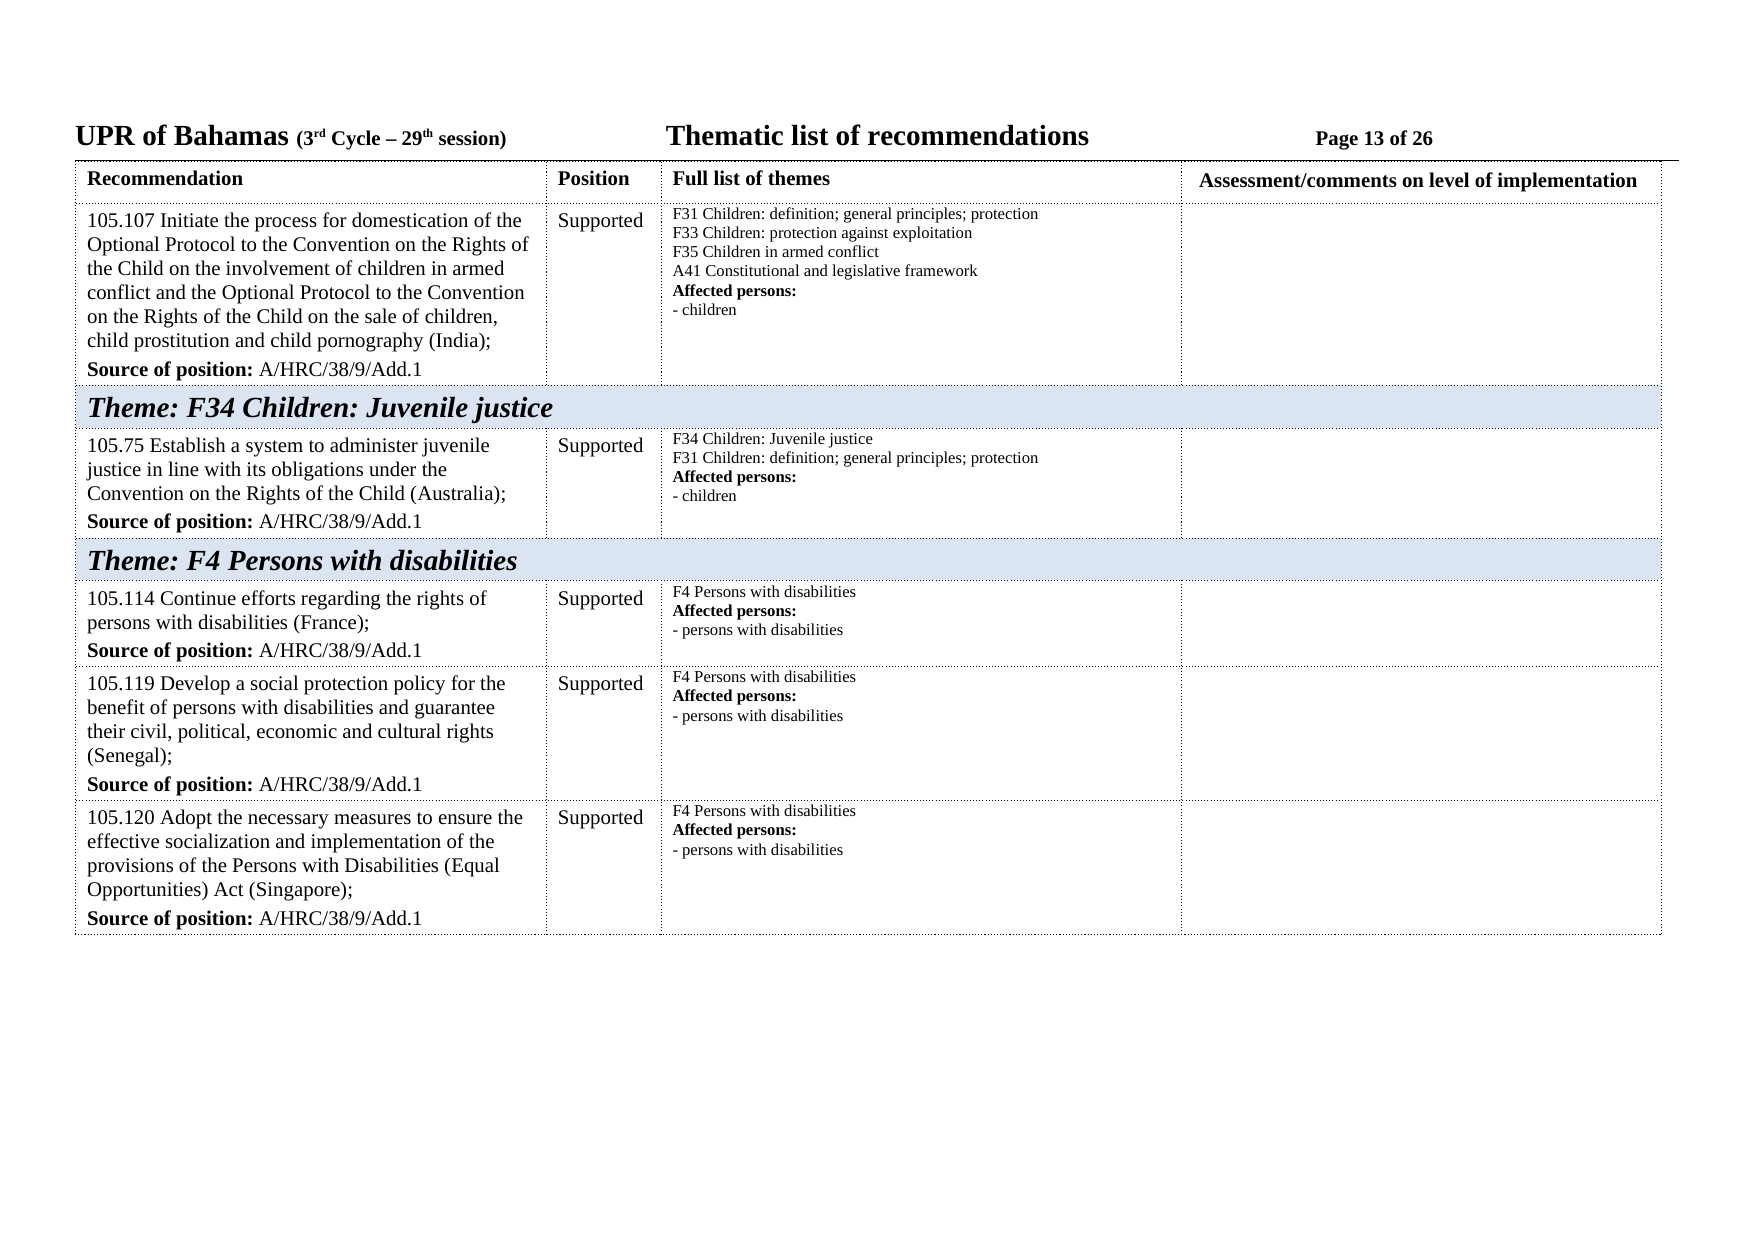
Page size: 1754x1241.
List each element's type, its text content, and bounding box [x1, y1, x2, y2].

table_cell F34 Children: Juvenile justice F31 Children: definition; general principles; protection Affected persons: - children [661, 428, 1182, 537]
table_cell F4 Persons with disabilities Affected persons: - persons with disabilities [661, 580, 1182, 666]
table_header Position [546, 161, 661, 203]
table_cell 105.120 Adopt the necessary measures to ensure the effective socialization and implementation of the provisions of the Persons with Disabilities (Equal Opportunities) Act (Singapore); Source of position: A/HRC/38/9/Add.1 [76, 800, 546, 934]
table_cell 105.75 Establish a system to administer juvenile justice in line with its obligations under the Convention on the Rights of the Child (Australia); Source of position: A/HRC/38/9/Add.1 [76, 428, 546, 537]
table_header Full list of themes [661, 161, 1182, 203]
table_header Assessment/comments on level of implementation [1182, 161, 1661, 203]
table_cell F4 Persons with disabilities Affected persons: - persons with disabilities [661, 666, 1182, 800]
table_cell F31 Children: definition; general principles; protection F33 Children: protection against exploitation F35 Children in armed conflict A41 Constitutional and legislative framework Affected persons: - children [661, 203, 1182, 385]
table_cell F4 Persons with disabilities Affected persons: - persons with disabilities [661, 800, 1182, 934]
table_cell [1182, 800, 1661, 934]
table_header Recommendation [76, 161, 546, 203]
table_cell Supported [546, 800, 661, 934]
table_cell 105.119 Develop a social protection policy for the benefit of persons with disabilities and guarantee their civil, political, economic and cultural rights (Senegal); Source of position: A/HRC/38/9/Add.1 [76, 666, 546, 800]
table_cell [1182, 666, 1661, 800]
table_cell Theme: F4 Persons with disabilities [76, 538, 1661, 580]
table_cell 105.107 Initiate the process for domestication of the Optional Protocol to the Convention on the Rights of the Child on the involvement of children in armed conflict and the Optional Protocol to the Convention on the Rights of the Child on the sale of children, child prostitution and child pornography (India); Source of position: A/HRC/38/9/Add.1 [76, 203, 546, 385]
table_cell [1182, 428, 1661, 537]
table_cell Supported [546, 203, 661, 385]
table_cell Supported [546, 666, 661, 800]
table_cell 105.114 Continue efforts regarding the rights of persons with disabilities (France); Source of position: A/HRC/38/9/Add.1 [76, 580, 546, 666]
table_cell Supported [546, 428, 661, 537]
table_cell [1182, 203, 1661, 385]
table_cell Theme: F34 Children: Juvenile justice [76, 385, 1661, 428]
table_cell Supported [546, 580, 661, 666]
table_cell [1182, 580, 1661, 666]
